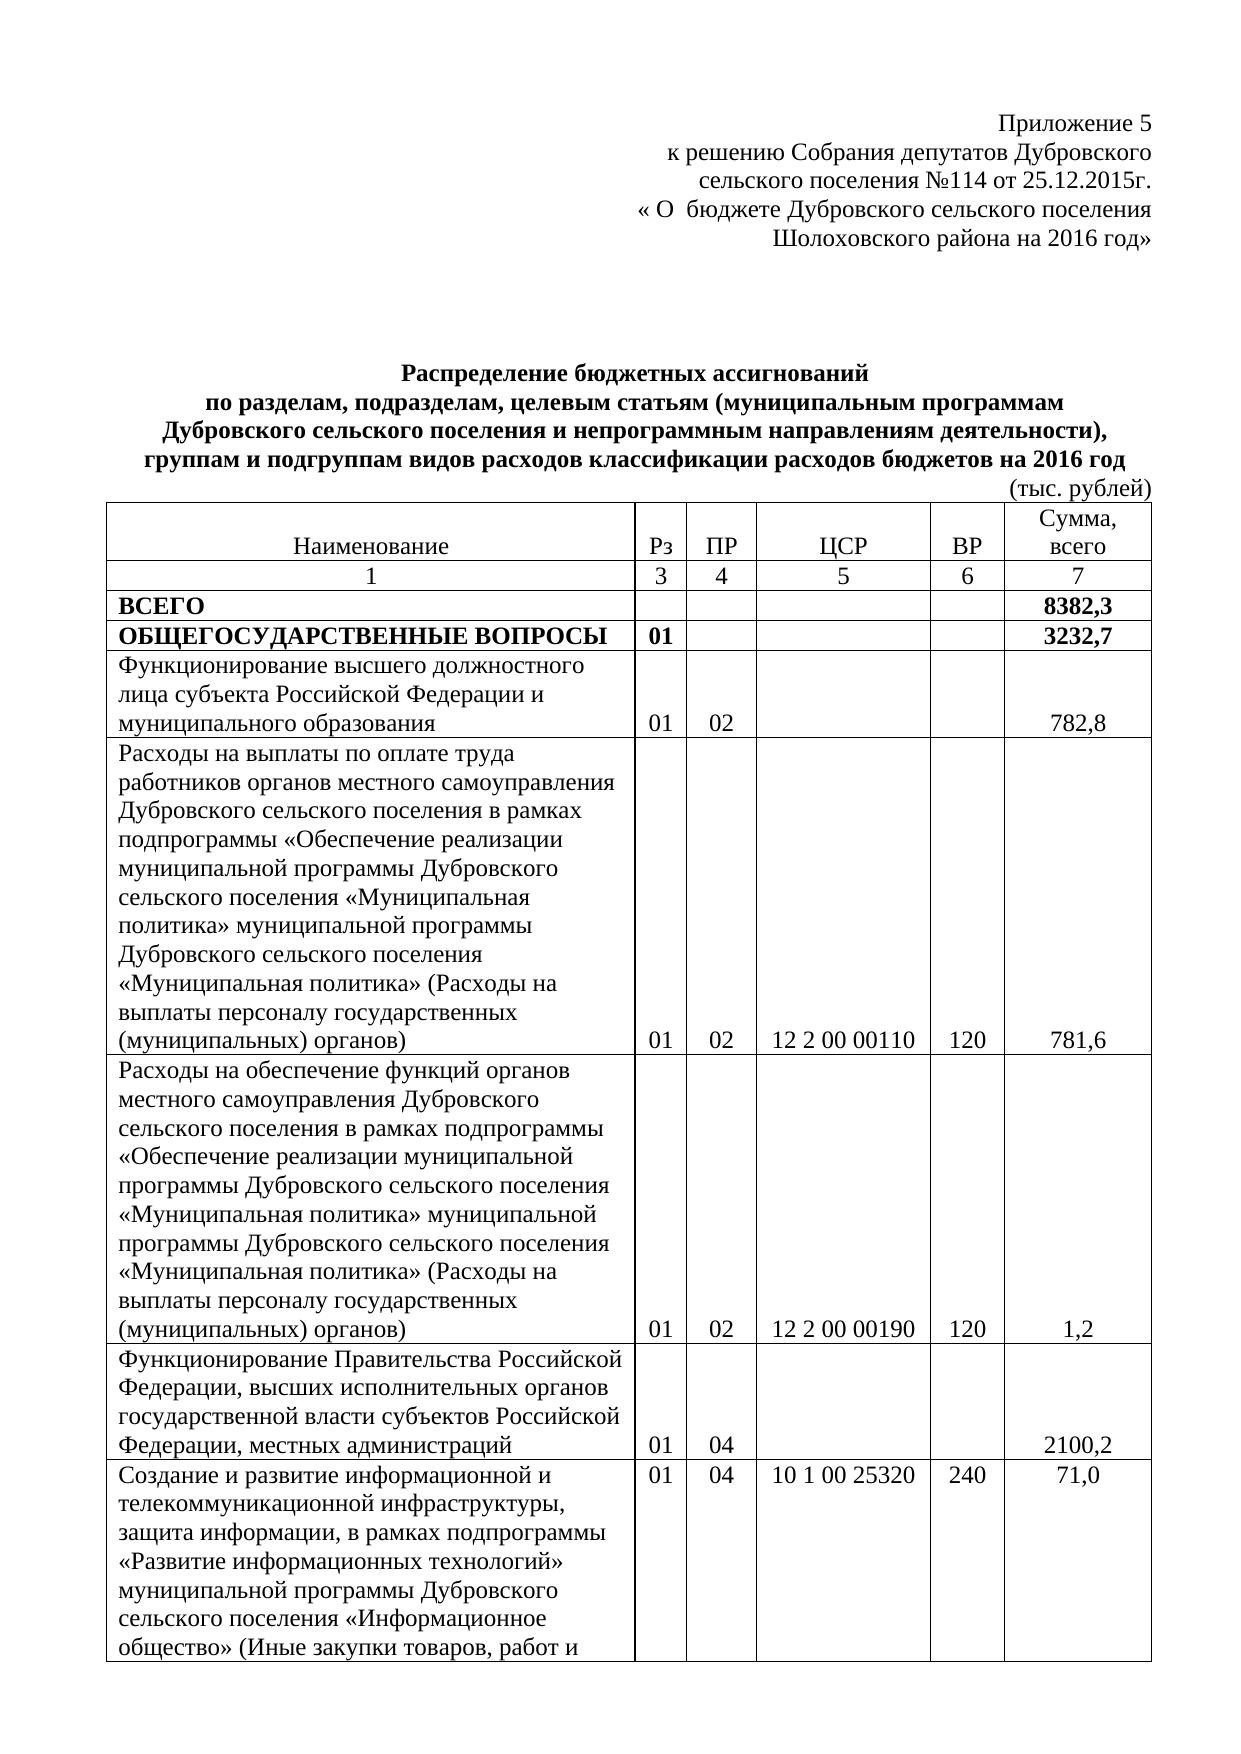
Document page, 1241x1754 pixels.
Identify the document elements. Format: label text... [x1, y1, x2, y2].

text сельского поселения №114 от 25.12.2015г. « О бюджете Дубровского сельского поселения [118, 166, 1152, 223]
text Приложение 5 [118, 108, 1152, 137]
table_cell 01 [636, 1460, 686, 1661]
table_header ЦСР [757, 503, 930, 560]
table_cell 3232,7 [1005, 621, 1151, 649]
table_header ПР [687, 503, 756, 560]
table_cell 04 [687, 1460, 756, 1661]
table_cell 6 [931, 561, 1004, 590]
table_cell 01 [636, 651, 686, 737]
text Дубровского сельского поселения и непрограммным направлениям деятельности), [118, 415, 1152, 444]
table_cell ВСЕГО [107, 591, 634, 620]
table_header Наименование [107, 503, 634, 560]
table_cell 3 [636, 561, 686, 590]
table_cell 01 [636, 1055, 686, 1343]
table_cell 8382,3 [1005, 591, 1151, 620]
table_cell 5 [757, 561, 930, 590]
table_cell 02 [687, 738, 756, 1054]
table_cell [931, 1344, 1004, 1459]
table_cell 01 [636, 1344, 686, 1459]
table_cell 1 [107, 561, 634, 590]
table_cell 71,0 [1005, 1460, 1151, 1661]
table_cell [636, 591, 686, 620]
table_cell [107, 1460, 634, 1661]
table_cell 782,8 [1005, 651, 1151, 737]
text группам и подгруппам видов расходов классификации расходов бюджетов на 2016 год [118, 444, 1152, 473]
table_cell [931, 591, 1004, 620]
table_cell 01 [636, 738, 686, 1054]
table_cell 02 [687, 651, 756, 737]
table_cell 781,6 [1005, 738, 1151, 1054]
text к решению Собрания депутатов Дубровского [118, 137, 1152, 166]
text Шолоховского района на 2016 год» [118, 223, 1152, 252]
text Распределение бюджетных ассигнований [118, 358, 1152, 387]
text (тыс. рублей) [118, 473, 1152, 502]
table_cell [687, 621, 756, 649]
table_cell 120 [931, 1055, 1004, 1343]
table_cell 1,2 [1005, 1055, 1151, 1343]
table_cell 12 2 00 00190 [757, 1055, 930, 1343]
table_cell [931, 621, 1004, 649]
table_cell [757, 621, 930, 649]
table_cell 01 [636, 621, 686, 649]
table_cell [757, 591, 930, 620]
table_cell 120 [931, 738, 1004, 1054]
table_cell 10 1 00 25320 [757, 1460, 930, 1661]
table_cell 7 [1005, 561, 1151, 590]
table_header Сумма, всего [1005, 503, 1151, 560]
table_cell 2100,2 [1005, 1344, 1151, 1459]
text по разделам, подразделам, целевым статьям (муниципальным программам [118, 387, 1152, 415]
table_cell 4 [687, 561, 756, 590]
table_cell [757, 651, 930, 737]
table_cell [931, 651, 1004, 737]
table_cell 04 [687, 1344, 756, 1459]
table_cell [757, 1344, 930, 1459]
table_cell [687, 591, 756, 620]
table_header ВР [931, 503, 1004, 560]
table_cell Расходы на выплаты по оплате труда работников органов местного самоуправления Дубровского сельского поселения в рамках подпрограммы «Обеспечение реализации муниципальной программы Дубровского сельского поселения «Муниципальная политика» муниципальной программы Дубровского сельского поселения «Муниципальная политика» (Расходы на выплаты персоналу государственных (муниципальных) органов) [107, 738, 634, 1054]
table_cell Функционирование высшего должностного лица субъекта Российской Федерации и муниципального образования [107, 651, 634, 737]
table_cell 02 [687, 1055, 756, 1343]
table_cell ОБЩЕГОСУДАРСТВЕННЫЕ ВОПРОСЫ [107, 621, 634, 649]
table_cell 240 [931, 1460, 1004, 1661]
table_cell 12 2 00 00110 [757, 738, 930, 1054]
table_header Рз [636, 503, 686, 560]
table_cell Функционирование Правительства Российской Федерации, высших исполнительных органов государственной власти субъектов Российской Федерации, местных администраций [107, 1344, 634, 1459]
